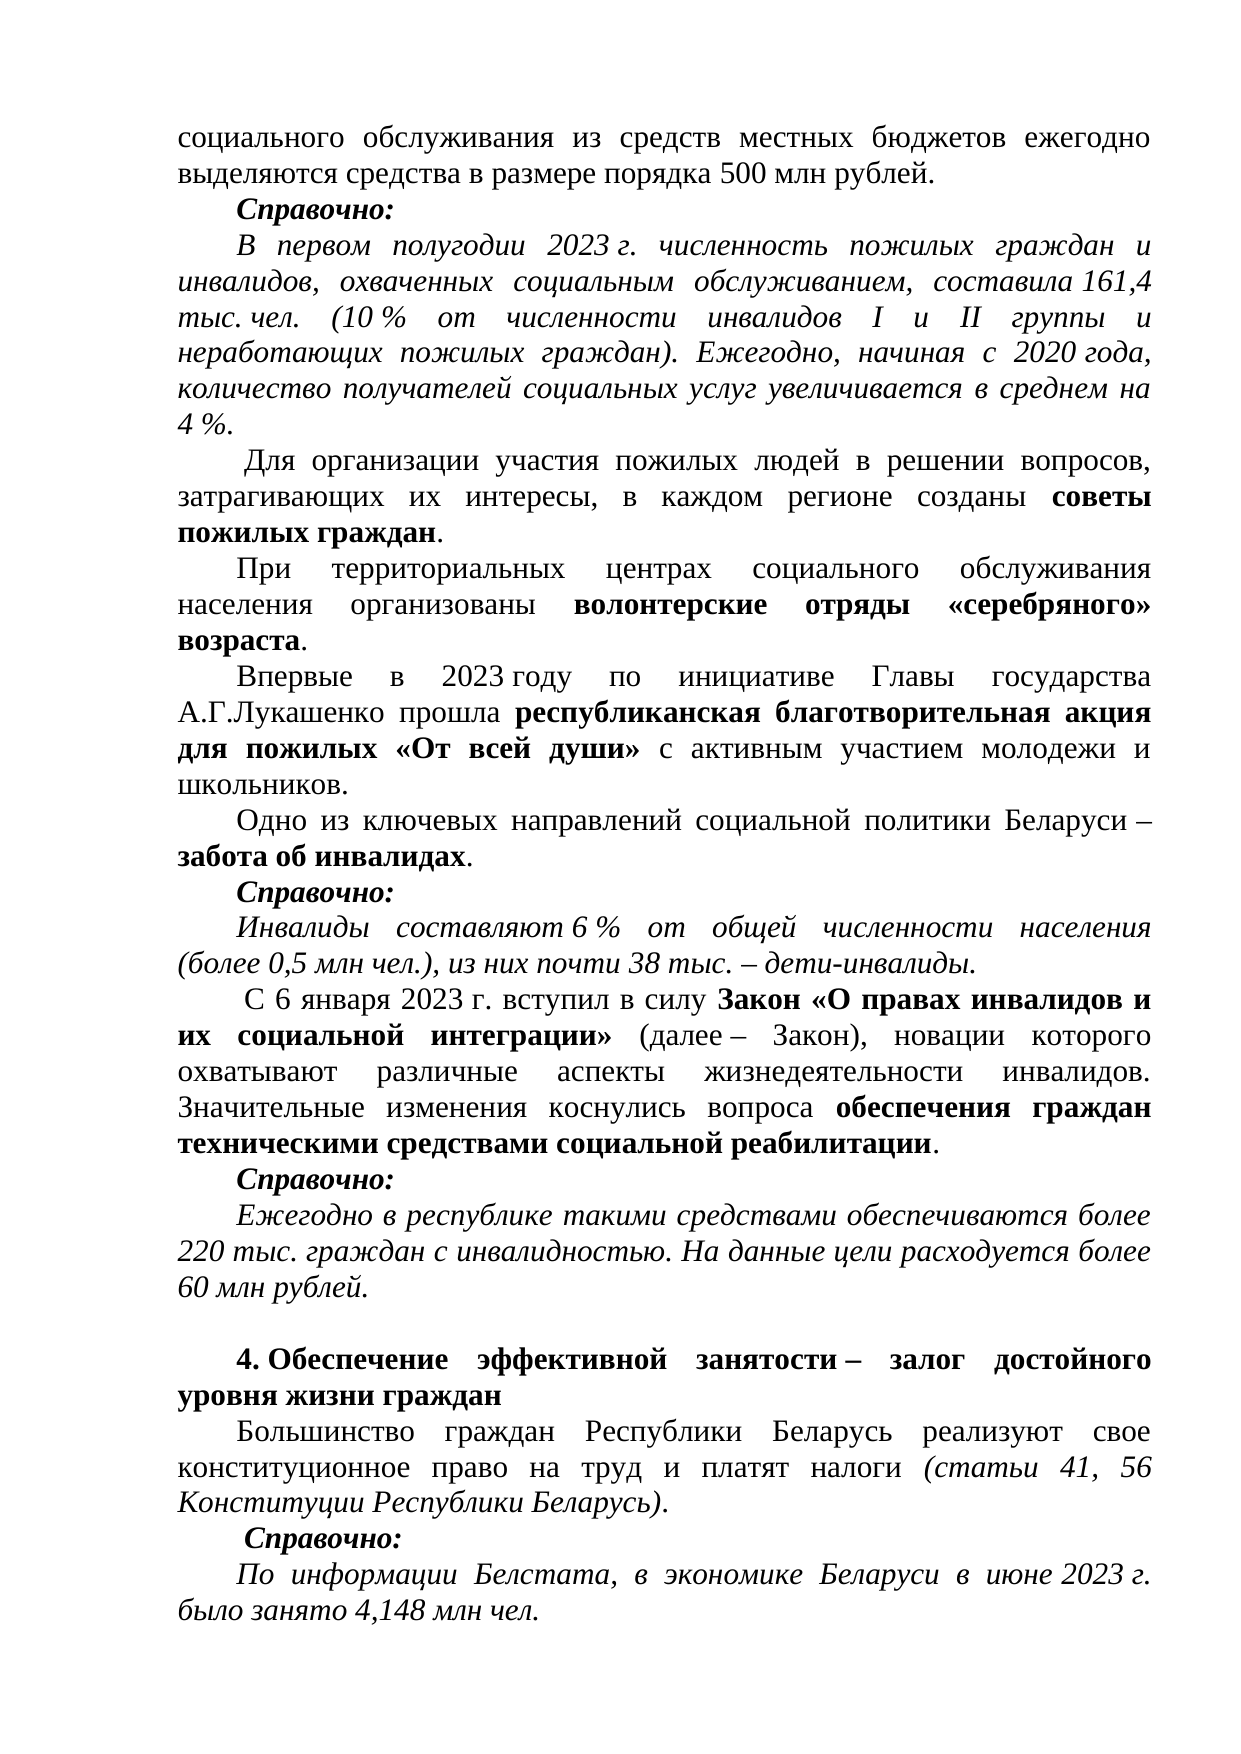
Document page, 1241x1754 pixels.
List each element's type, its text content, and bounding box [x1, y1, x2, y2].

text Справочно: [177, 1160, 1152, 1196]
text Справочно: [177, 873, 1152, 909]
text Ежегодно в республике такими средствами обеспечиваются более 220 тыс. граждан с инвалидностью. На данные цели расходуется более 60 млн рублей. [177, 1196, 1152, 1304]
text Для организации участия пожилых людей в решении вопросов, затрагивающих их интересы, в каждом регионе созданы советы пожилых граждан. [177, 442, 1152, 549]
text 4. Обеспечение эффективной занятости – залог достойного уровня жизни граждан [177, 1340, 1152, 1412]
text В первом полугодии 2023 г. численность пожилых граждан и инвалидов, охваченных социальным обслуживанием, составила 161,4 тыс. чел. (10 % от численности инвалидов I и II группы и неработающих пожилых граждан). Ежегодно, начиная с 2020 года, количество получателей социальных услуг увеличивается в среднем на 4 %. [177, 226, 1152, 442]
text При территориальных центрах социального обслуживания населения организованы волонтерские отряды «серебряного» возраста. [177, 549, 1152, 657]
text По информации Белстата, в экономике Беларуси в июне 2023 г. было занято 4,148 млн чел. [177, 1556, 1152, 1627]
text Инвалиды составляют 6 % от общей численности населения (более 0,5 млн чел.), из них почти 38 тыс. – дети-инвалиды. [177, 909, 1152, 981]
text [177, 118, 1152, 190]
text Одно из ключевых направлений социальной политики Беларуси – забота об инвалидах. [177, 801, 1152, 873]
text Справочно: [177, 190, 1152, 226]
text Впервые в 2023 году по инициативе Главы государства А.Г.Лукашенко прошла республиканская благотворительная акция для пожилых «От всей души» с активным участием молодежи и школьников. [177, 657, 1152, 801]
text С 6 января 2023 г. вступил в силу Закон «О правах инвалидов и их социальной интеграции» (далее – Закон), новации которого охватывают различные аспекты жизнедеятельности инвалидов. Значительные изменения коснулись вопроса обеспечения граждан техническими средствами социальной реабилитации. [177, 981, 1152, 1160]
text Большинство граждан Республики Беларусь реализуют свое конституционное право на труд и платят налоги (статьи 41, 56 Конституции Республики Беларусь). [177, 1412, 1152, 1520]
text Справочно: [177, 1520, 1152, 1556]
